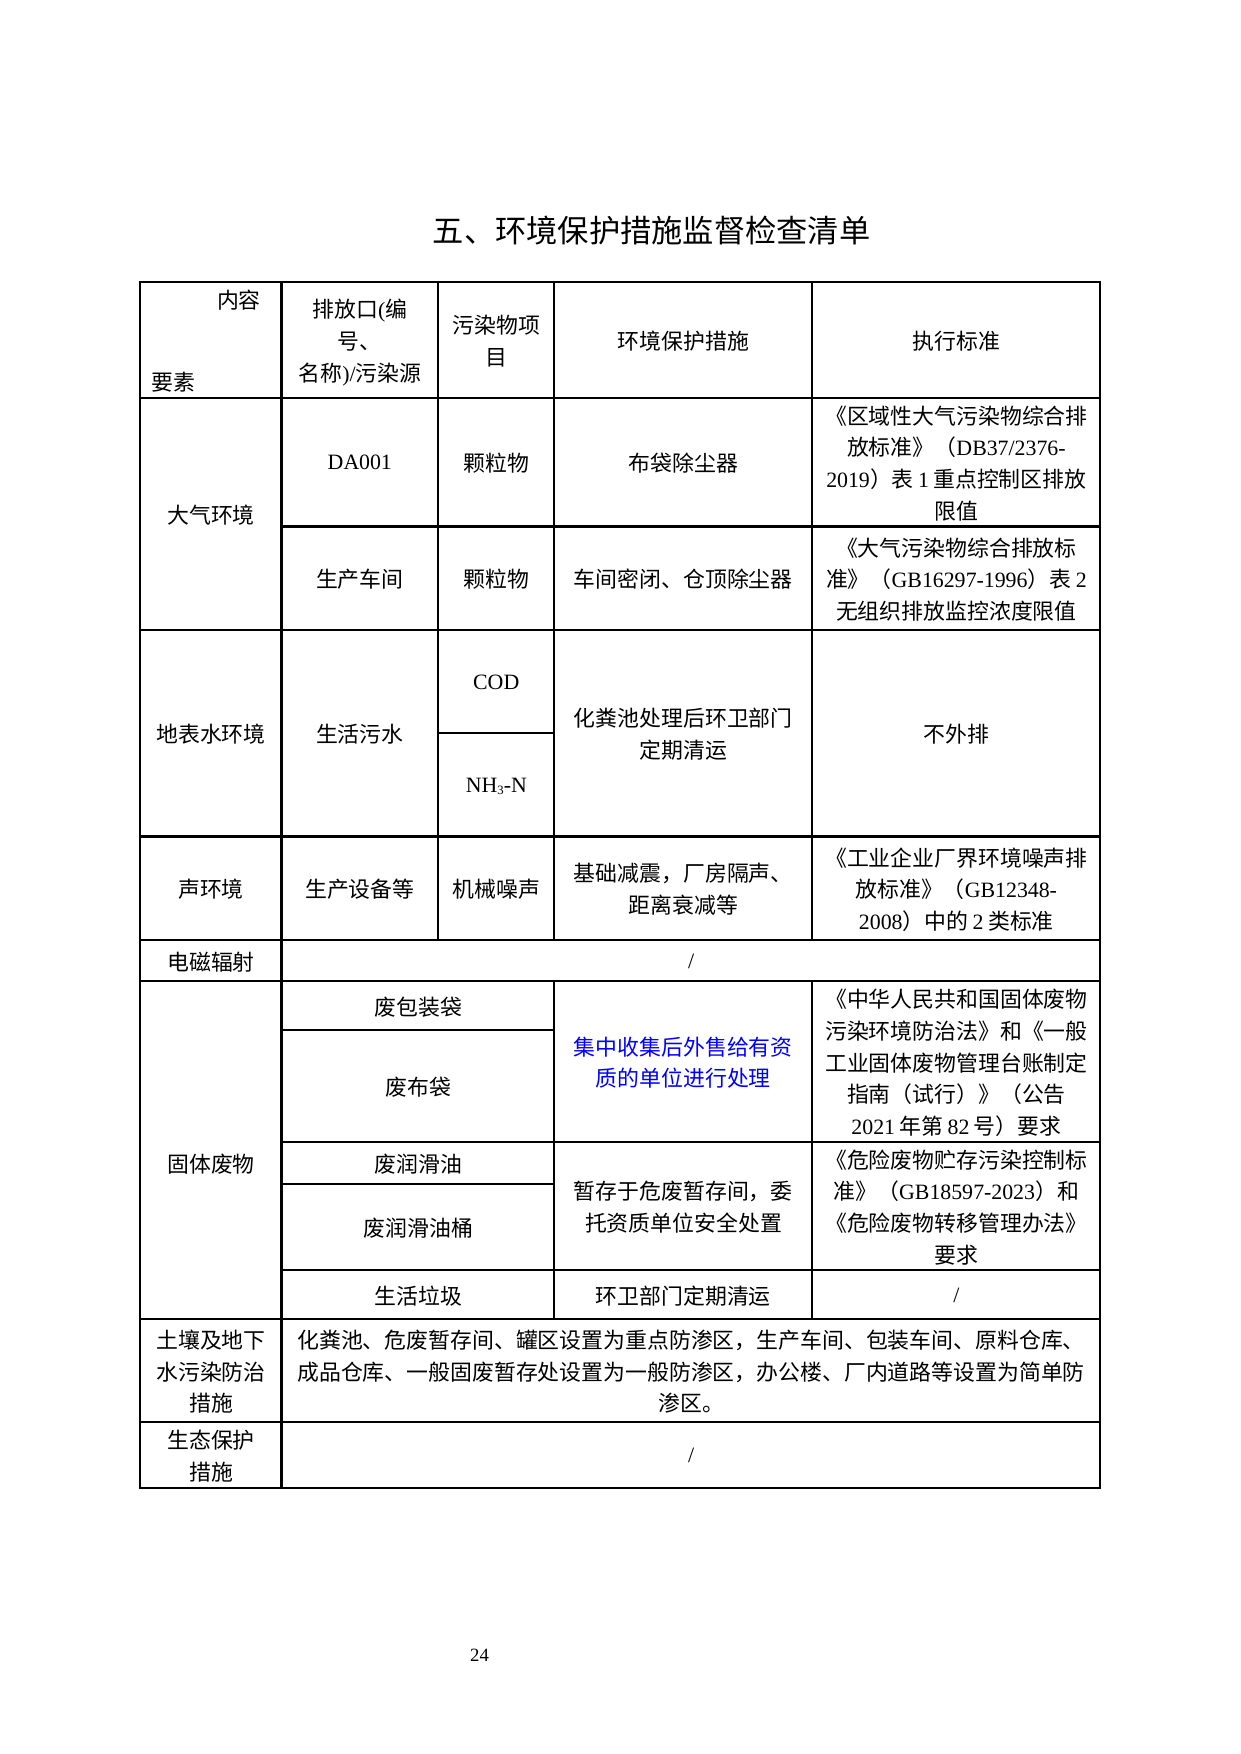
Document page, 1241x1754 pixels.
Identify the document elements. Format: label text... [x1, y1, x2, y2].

table_cell 生态保护 措施 [141, 1423, 280, 1487]
table_cell 机械噪声 [439, 838, 553, 939]
table_cell 电磁辐射 [141, 941, 280, 980]
table_cell COD [439, 631, 553, 732]
table_cell 生活污水 [283, 631, 437, 835]
table_cell 布袋除尘器 [555, 399, 811, 525]
table_cell 颗粒物 [439, 528, 553, 629]
table_cell 废布袋 [283, 1031, 553, 1141]
table_cell 土壤及地下水污染防治措施 [141, 1320, 280, 1421]
text 五、环境保护措施监督检查清单 [159, 206, 1081, 252]
table_cell 暂存于危废暂存间，委托资质单位安全处置 [555, 1143, 811, 1269]
table_cell 《区域性大气污染物综合排放标准》（DB37/2376-2019）表1重点控制区排放限值 [813, 399, 1099, 525]
table_cell 环卫部门定期清运 [555, 1271, 811, 1318]
table_header 环境保护措施 [555, 283, 811, 397]
table_cell DA001 [283, 399, 437, 525]
table_header 内容 要素 [141, 283, 280, 397]
table_cell / [283, 1423, 1099, 1487]
table_cell 生产设备等 [283, 838, 437, 939]
table_header 排放口(编号、 名称)/污染源 [283, 283, 437, 397]
table_cell 车间密闭、仓顶除尘器 [555, 528, 811, 629]
table_cell / [813, 1271, 1099, 1318]
table_cell 废润滑油桶 [283, 1185, 553, 1269]
table_cell 生活垃圾 [283, 1271, 553, 1318]
table_header 污染物项目 [439, 283, 553, 397]
table_cell 废包装袋 [283, 982, 553, 1029]
table_cell 颗粒物 [439, 399, 553, 525]
table_cell 《大气污染物综合排放标准》（GB16297-1996）表2无组织排放监控浓度限值 [813, 528, 1099, 629]
table_header 执行标准 [813, 283, 1099, 397]
table_cell NH3-N [439, 734, 553, 835]
table_cell 地表水环境 [141, 631, 280, 835]
table_cell 基础减震，厂房隔声、距离衰减等 [555, 838, 811, 939]
table_cell 化粪池处理后环卫部门定期清运 [555, 631, 811, 835]
table_cell 《中华人民共和国固体废物污染环境防治法》和《一般工业固体废物管理台账制定指南（试行）》（公告2021年第82号）要求 [813, 982, 1099, 1141]
table_cell 不外排 [813, 631, 1099, 835]
table_cell 《工业企业厂界环境噪声排放标准》（GB12348-2008）中的2类标准 [813, 838, 1099, 939]
table_cell 固体废物 [141, 982, 280, 1318]
table_cell 集中收集后外售给有资质的单位进行处理 [555, 982, 811, 1141]
table_cell 生产车间 [283, 528, 437, 629]
table_cell 大气环境 [141, 399, 280, 629]
table_cell 废润滑油 [283, 1143, 553, 1183]
table_cell / [283, 941, 1099, 980]
table_cell 化粪池、危废暂存间、罐区设置为重点防渗区，生产车间、包装车间、原料仓库、成品仓库、一般固废暂存处设置为一般防渗区，办公楼、厂内道路等设置为简单防渗区。 [283, 1320, 1099, 1421]
table_cell 声环境 [141, 838, 280, 939]
table_cell 《危险废物贮存污染控制标准》（GB18597-2023）和《危险废物转移管理办法》要求 [813, 1143, 1099, 1269]
